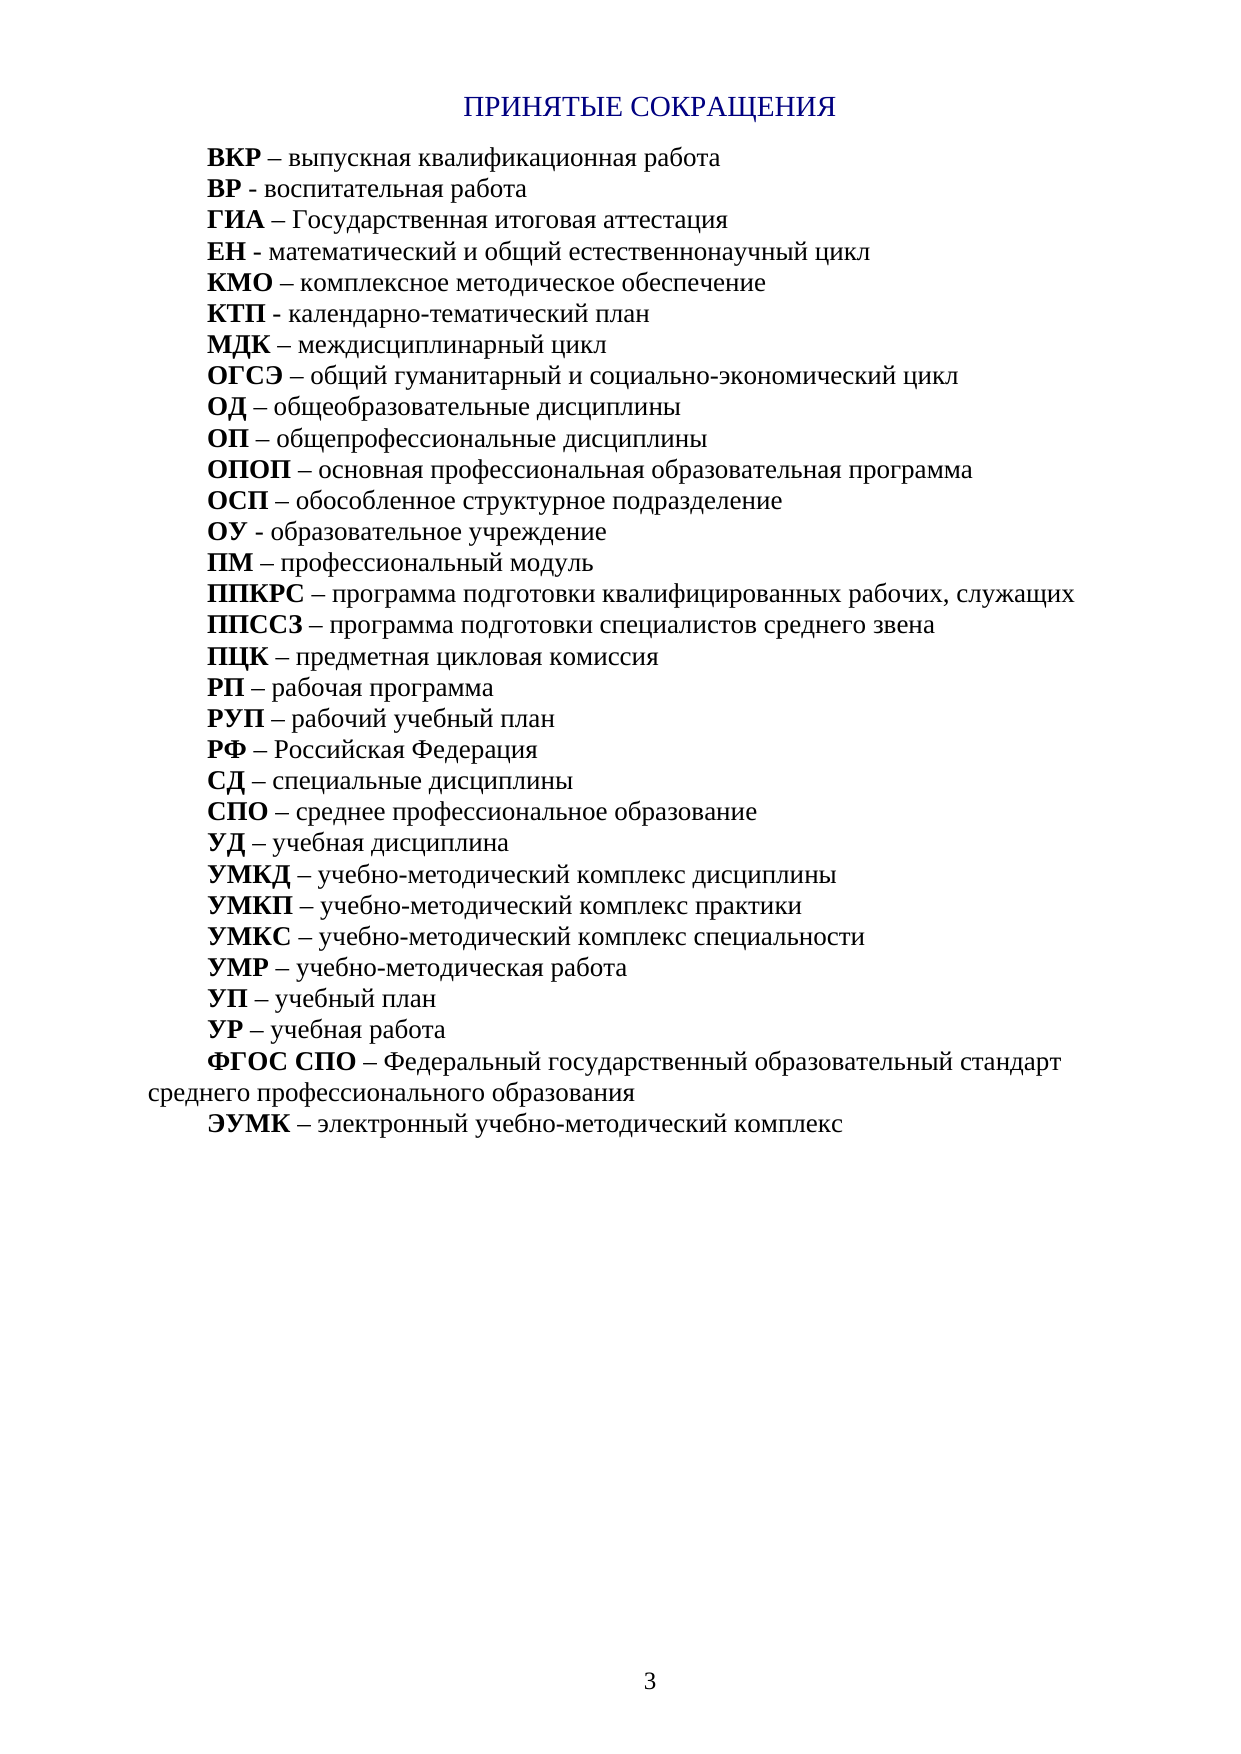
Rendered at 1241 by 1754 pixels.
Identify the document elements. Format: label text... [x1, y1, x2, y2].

text УП – учебный план [148, 982, 1152, 1013]
text СПО – среднее профессиональное образование [148, 795, 1152, 827]
text ЭУМК – электронный учебно-методический комплекс [148, 1107, 1152, 1138]
text РП – рабочая программа [148, 671, 1152, 702]
text МДК – междисциплинарный цикл [148, 328, 1152, 359]
text УР – учебная работа [148, 1013, 1152, 1044]
text КТП - календарно-тематический план [148, 297, 1152, 328]
text СД – специальные дисциплины [148, 764, 1152, 795]
text ПЦК – предметная цикловая комиссия [148, 640, 1152, 671]
text ОД – общеобразовательные дисциплины [148, 391, 1152, 422]
text УМКС – учебно-методический комплекс специальности [148, 920, 1152, 951]
text ФГОС СПО – Федеральный государственный образовательный стандарт среднего профессионального образования [148, 1044, 1152, 1107]
text РФ – Российская Федерация [148, 733, 1152, 764]
text ВР - воспитательная работа [148, 172, 1152, 204]
text ОПОП – основная профессиональная образовательная программа [148, 453, 1152, 484]
text УМКП – учебно-методический комплекс практики [148, 889, 1152, 920]
text ППССЗ – программа подготовки специалистов среднего звена [148, 608, 1152, 640]
text ВКР – выпускная квалификационная работа [148, 141, 1152, 172]
text ПРИНЯТЫЕ СОКРАЩЕНИЯ [148, 89, 1152, 122]
text КМО – комплексное методическое обеспечение [148, 266, 1152, 297]
text ОП – общепрофессиональные дисциплины [148, 422, 1152, 453]
text ППКРС – программа подготовки квалифицированных рабочих, служащих [148, 577, 1152, 608]
text РУП – рабочий учебный план [148, 702, 1152, 733]
text ОГСЭ – общий гуманитарный и социально-экономический цикл [148, 359, 1152, 391]
text ОУ - образовательное учреждение [148, 515, 1152, 546]
text УМР – учебно-методическая работа [148, 951, 1152, 982]
text УМКД – учебно-методический комплекс дисциплины [148, 858, 1152, 889]
text УД – учебная дисциплина [148, 827, 1152, 858]
text ЕН - математический и общий естественнонаучный цикл [148, 235, 1152, 266]
text ГИА – Государственная итоговая аттестация [148, 204, 1152, 235]
text ПМ – профессиональный модуль [148, 546, 1152, 577]
text ОСП – обособленное структурное подразделение [148, 484, 1152, 515]
